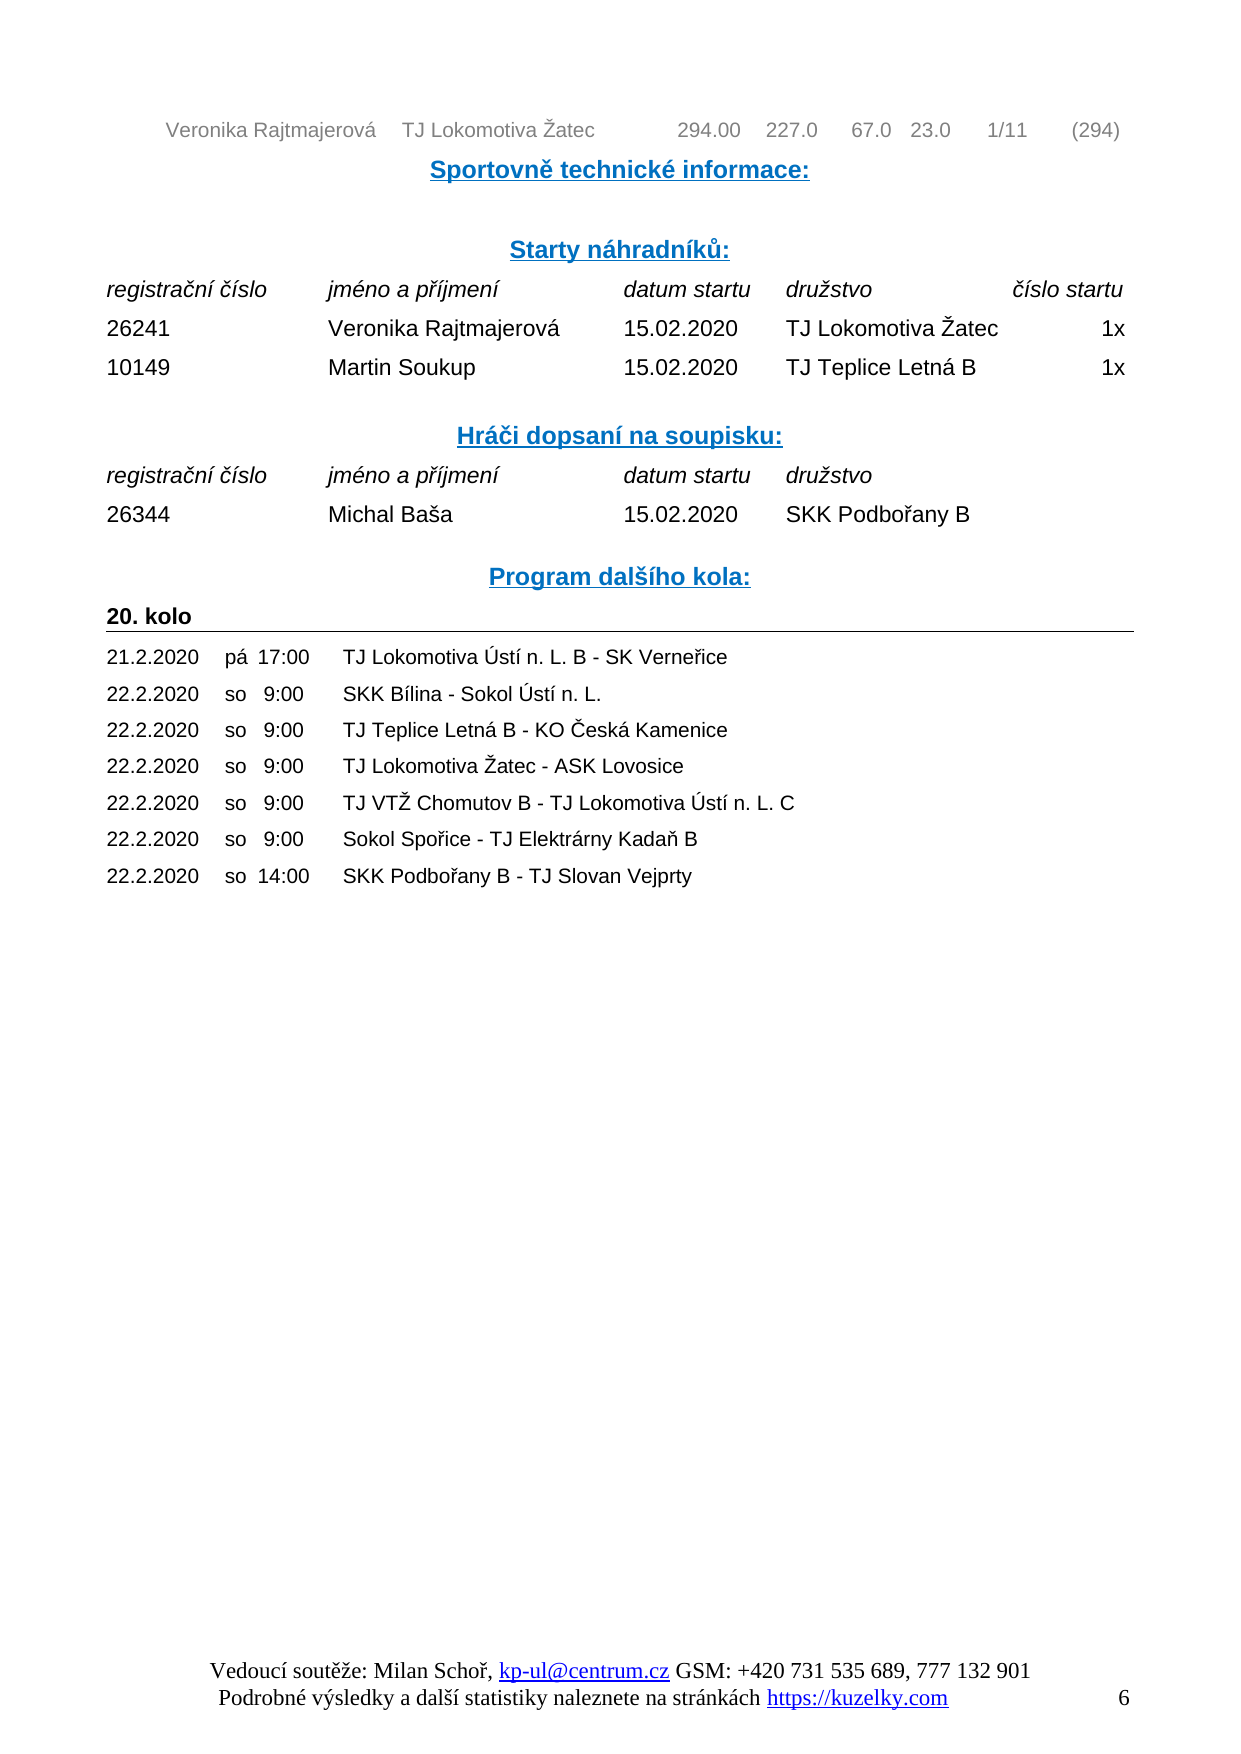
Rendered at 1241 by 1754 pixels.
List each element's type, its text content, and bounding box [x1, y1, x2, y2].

text 22.2.2020 so 14:00 SKK Podbořany B - TJ Slovan Vejprty [106, 864, 1134, 888]
text Program dalšího kola: [94, 562, 1145, 591]
text 20. kolo [106, 603, 1134, 631]
text 26241 Veronika Rajtmajerová 15.02.2020 TJ Lokomotiva Žatec 1x [106, 315, 1134, 341]
text 22.2.2020 so 9:00 TJ Lokomotiva Žatec - ASK Lovosice [106, 754, 1134, 778]
text 26344 Michal Baša 15.02.2020 SKK Podbořany B [106, 501, 1134, 528]
text Sportovně technické informace: [94, 154, 1145, 183]
text 10149 Martin Soukup 15.02.2020 TJ Teplice Letná B 1x [106, 354, 1134, 380]
text Hráči dopsaní na soupisku: [94, 392, 1145, 450]
text 22.2.2020 so 9:00 TJ Teplice Letná B - KO Česká Kamenice [106, 718, 1134, 742]
text 22.2.2020 so 9:00 SKK Bílina - Sokol Ústí n. L. [106, 681, 1134, 705]
text 22.2.2020 so 9:00 Sokol Spořice - TJ Elektrárny Kadaň B [106, 827, 1134, 851]
text registrační číslo jméno a příjmení datum startu družstvo číslo startu [106, 276, 1134, 302]
text Starty náhradníků: [94, 235, 1145, 263]
text 22.2.2020 so 9:00 TJ VTŽ Chomutov B - TJ Lokomotiva Ústí n. L. C [106, 791, 1134, 815]
text Veronika Rajtmajerová TJ Lokomotiva Žatec 294.00 227.0 67.0 23.0 1/11 (294) [106, 118, 1134, 142]
text 21.2.2020 pá 17:00 TJ Lokomotiva Ústí n. L. B - SK Verneřice [106, 645, 1134, 669]
text registrační číslo jméno a příjmení datum startu družstvo [106, 462, 1134, 489]
